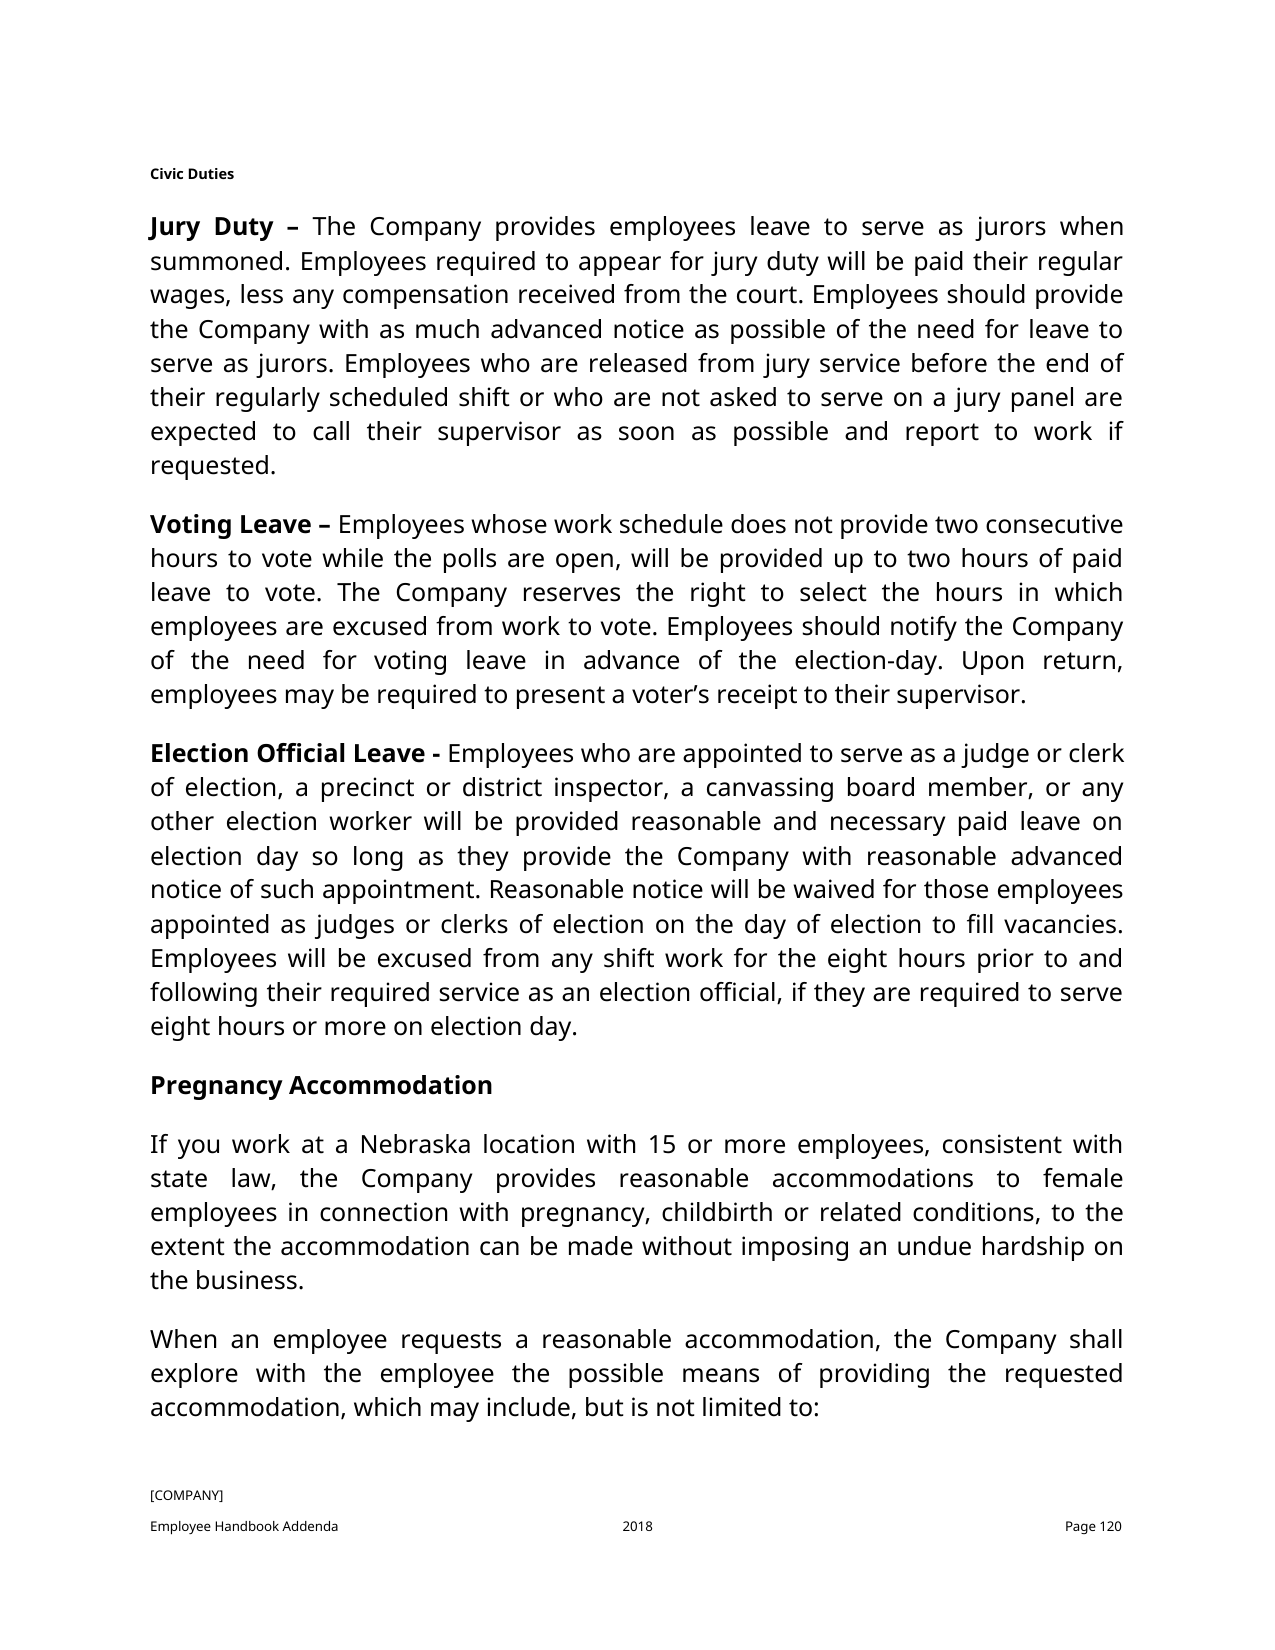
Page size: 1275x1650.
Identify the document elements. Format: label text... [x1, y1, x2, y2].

text Pregnancy Accommodation [150, 1067, 1125, 1102]
text Civic Duties [150, 150, 1125, 184]
text Jury Duty – The Company provides employees leave to serve as jurors when summoned. Employees required to appear for jury duty will be paid their regular wages, less any compensation received from the court. Employees should provide the Company with as much advanced notice as possible of the need for leave to serve as jurors. Employees who are released from jury service before the end of their regularly scheduled shift or who are not asked to serve on a jury panel are expected to call their supervisor as soon as possible and report to work if requested. [150, 209, 1125, 482]
text Voting Leave – Employees whose work schedule does not provide two consecutive hours to vote while the polls are open, will be provided up to two hours of paid leave to vote. The Company reserves the right to select the hours in which employees are excused from work to vote. Employees should notify the Company of the need for voting leave in advance of the election-day. Upon return, employees may be required to present a voter’s receipt to their supervisor. [150, 507, 1125, 711]
text When an employee requests a reasonable accommodation, the Company shall explore with the employee the possible means of providing the requested accommodation, which may include, but is not limited to: [150, 1322, 1125, 1424]
text If you work at a Nebraska location with 15 or more employees, consistent with state law, the Company provides reasonable accommodations to female employees in connection with pregnancy, childbirth or related conditions, to the extent the accommodation can be made without imposing an undue hardship on the business. [150, 1127, 1125, 1297]
text Election Official Leave - Employees who are appointed to serve as a judge or clerk of election, a precinct or district inspector, a canvassing board member, or any other election worker will be provided reasonable and necessary paid leave on election day so long as they provide the Company with reasonable advanced notice of such appointment. Reasonable notice will be waived for those employees appointed as judges or clerks of election on the day of election to fill vacancies. Employees will be excused from any shift work for the eight hours prior to and following their required service as an election official, if they are required to serve eight hours or more on election day. [150, 736, 1125, 1042]
